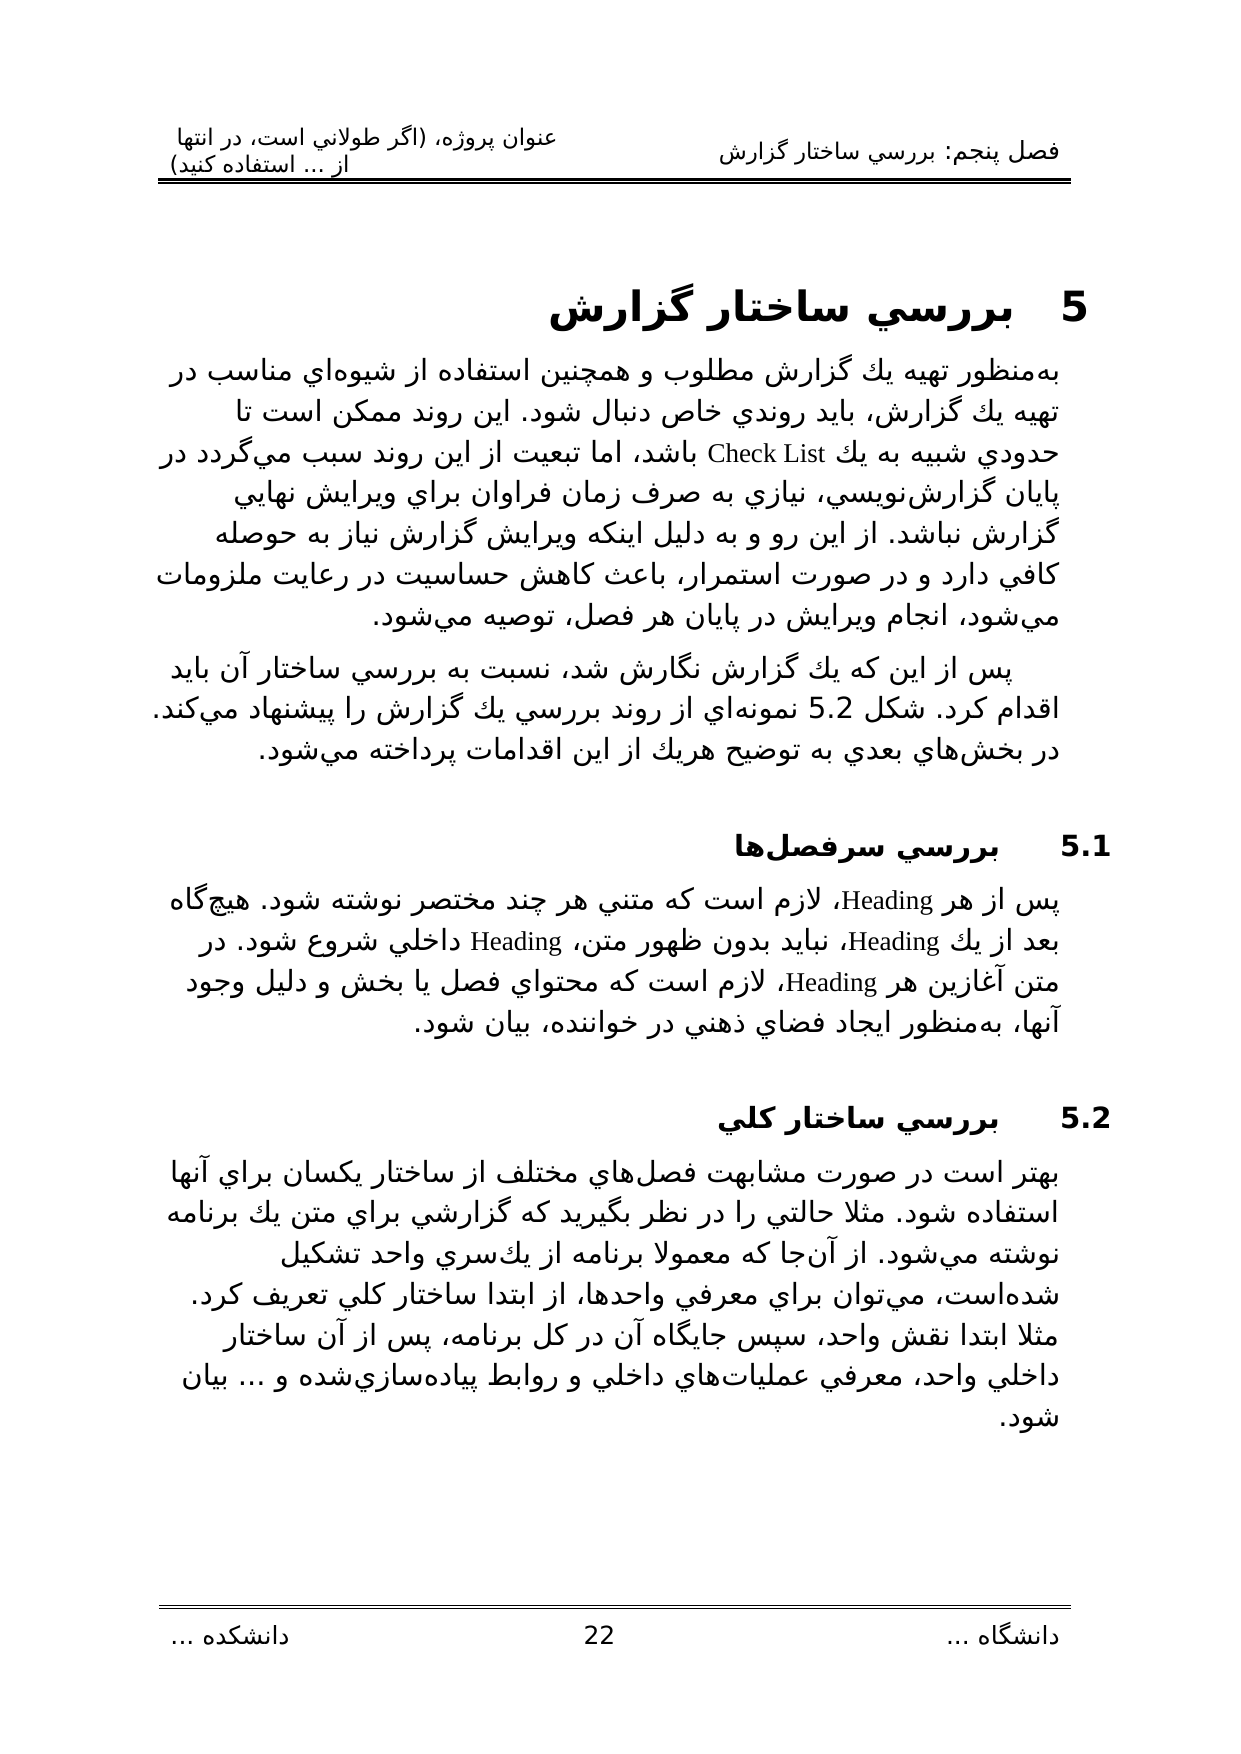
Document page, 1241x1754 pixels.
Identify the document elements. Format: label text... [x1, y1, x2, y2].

subtitle بررسي ساختار كلي [150, 1102, 1060, 1136]
text به‌منظور تهيه يك گزارش مطلوب و همچنين استفاده از شيوه‌اي مناسب در تهيه يك گزارش، بايد روندي خاص دنبال شود. اين روند ممكن است تا حدودي شبيه به يك Check List ‌باشد، اما تبعيت از اين روند سبب مي‌گردد در پايان گزارش‌نويسي، نيازي به صرف زمان فراوان براي ويرايش نهايي گزارش نباشد. از اين رو و به دليل اينكه ويرايش گزارش نياز به حوصله كافي دارد و در صورت استمرار، باعث كاهش حساسيت در رعايت ملزومات مي‌شود، انجام ويرايش در پايان هر فصل، توصيه مي‌شود. [150, 353, 1060, 632]
subtitle بررسي سرفصل‌ها [150, 829, 1060, 863]
text پس از هر Heading، لازم است كه متني هر چند مختصر نوشته شود. هيچ‌گاه بعد از يك Heading، نبايد بدون ظهور متن، Heading داخلي شروع شود. در متن آغازين هر Heading، لازم است كه محتواي فصل يا بخش و دليل وجود آنها، به‌منظور ايجاد فضاي ذهني در خواننده، بيان شود. [150, 883, 1060, 1039]
text بهتر است در صورت مشابهت فصل‌هاي مختلف از ساختار يكسان براي آنها استفاده شود. مثلا حالتي را در نظر بگيريد كه گزارشي براي متن يك برنامه نوشته مي‌شود. از آن‌جا كه معمولا برنامه از يك‌سري واحد تشكيل شده‌است، مي‌توان براي معرفي واحد‌ها، از ابتدا ساختار كلي تعريف كرد. مثلا ابتدا نقش واحد، سپس جايگاه آن در كل برنامه، پس از آن ساختار داخلي واحد، معرفي عمليات‌هاي داخلي و روابط پياده‌سازي‌شده و ... بيان شود. [150, 1155, 1060, 1433]
subtitle بررسي ساختار گزارش [150, 283, 1060, 331]
